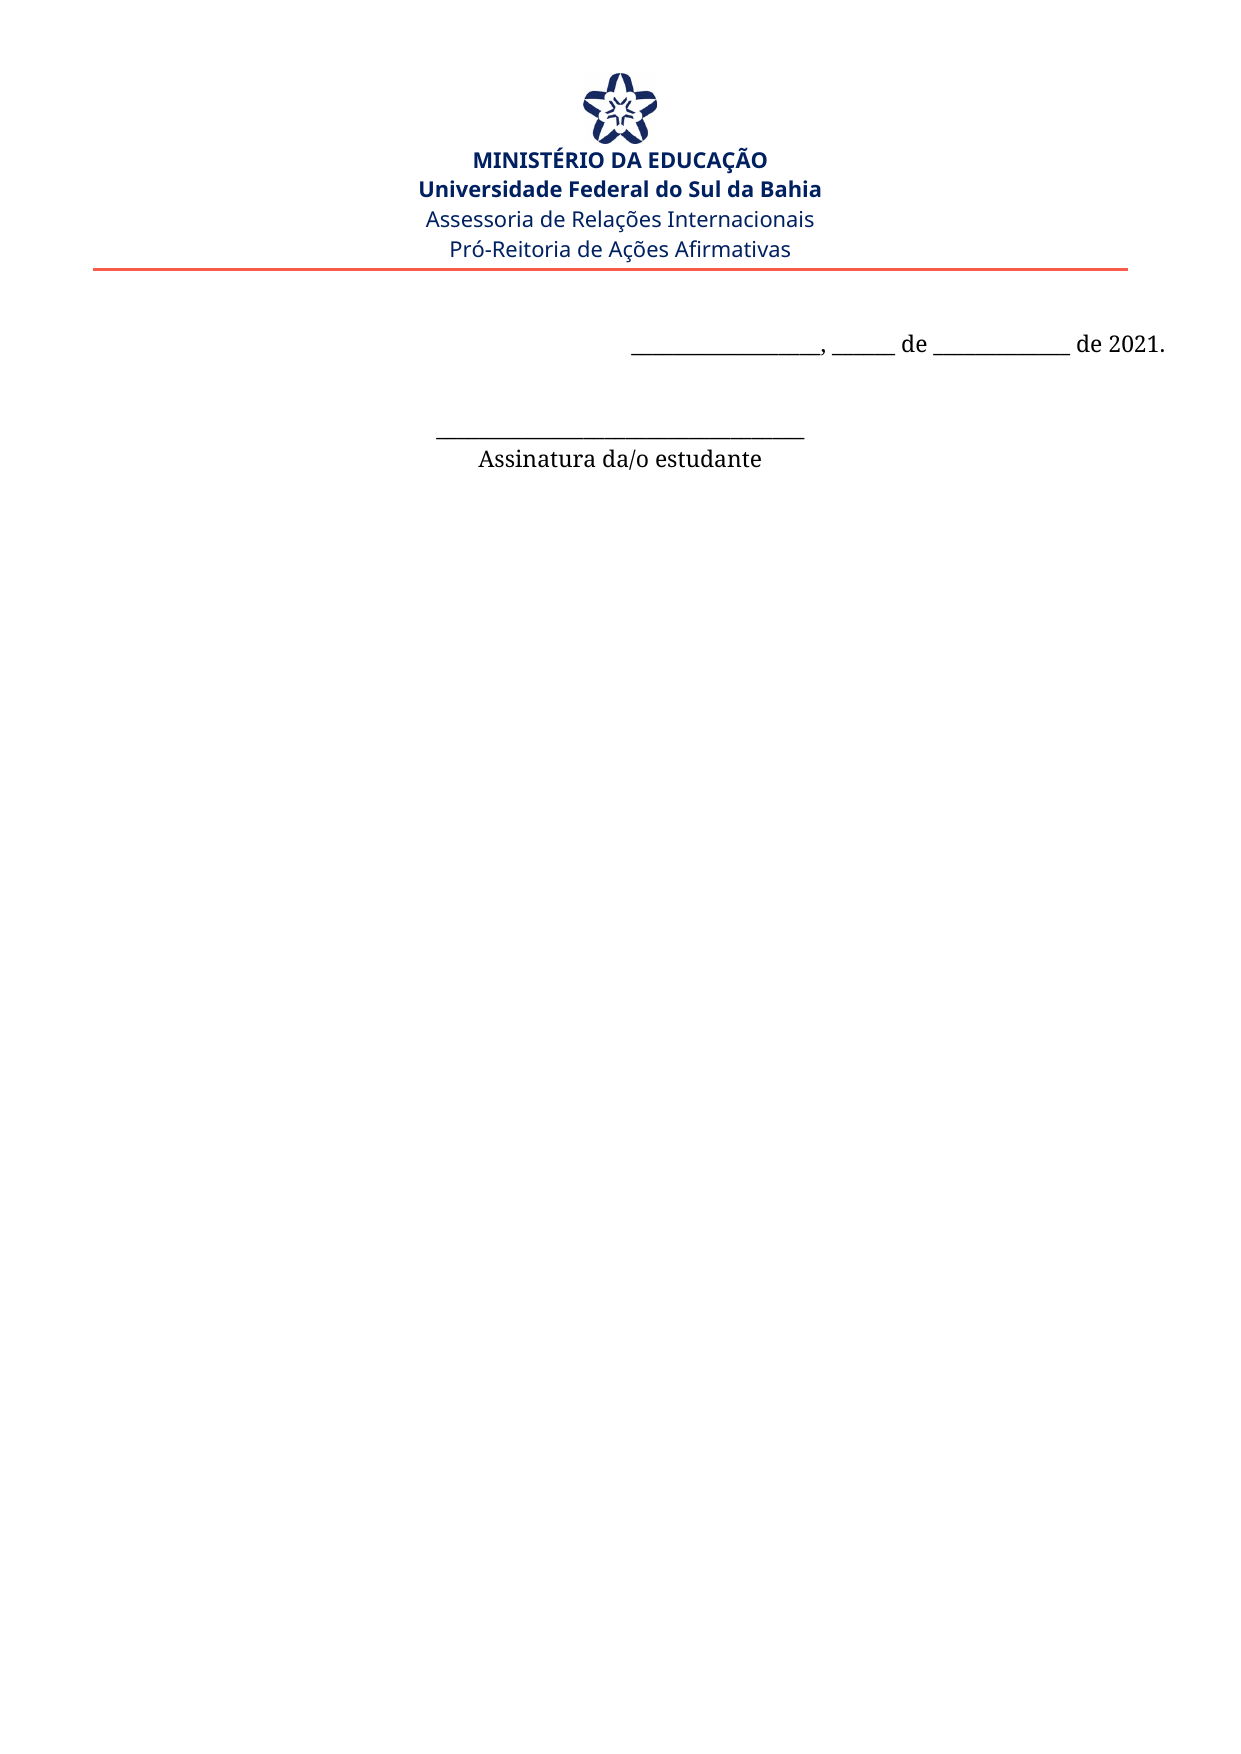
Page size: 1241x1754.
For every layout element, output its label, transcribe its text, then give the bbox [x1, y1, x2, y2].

picture [583, 73, 658, 144]
text __________________, ______ de _____________ de 2021. [75, 328, 1165, 359]
text ___________________________________ [75, 412, 1165, 443]
text Assinatura da/o estudante [75, 443, 1165, 474]
